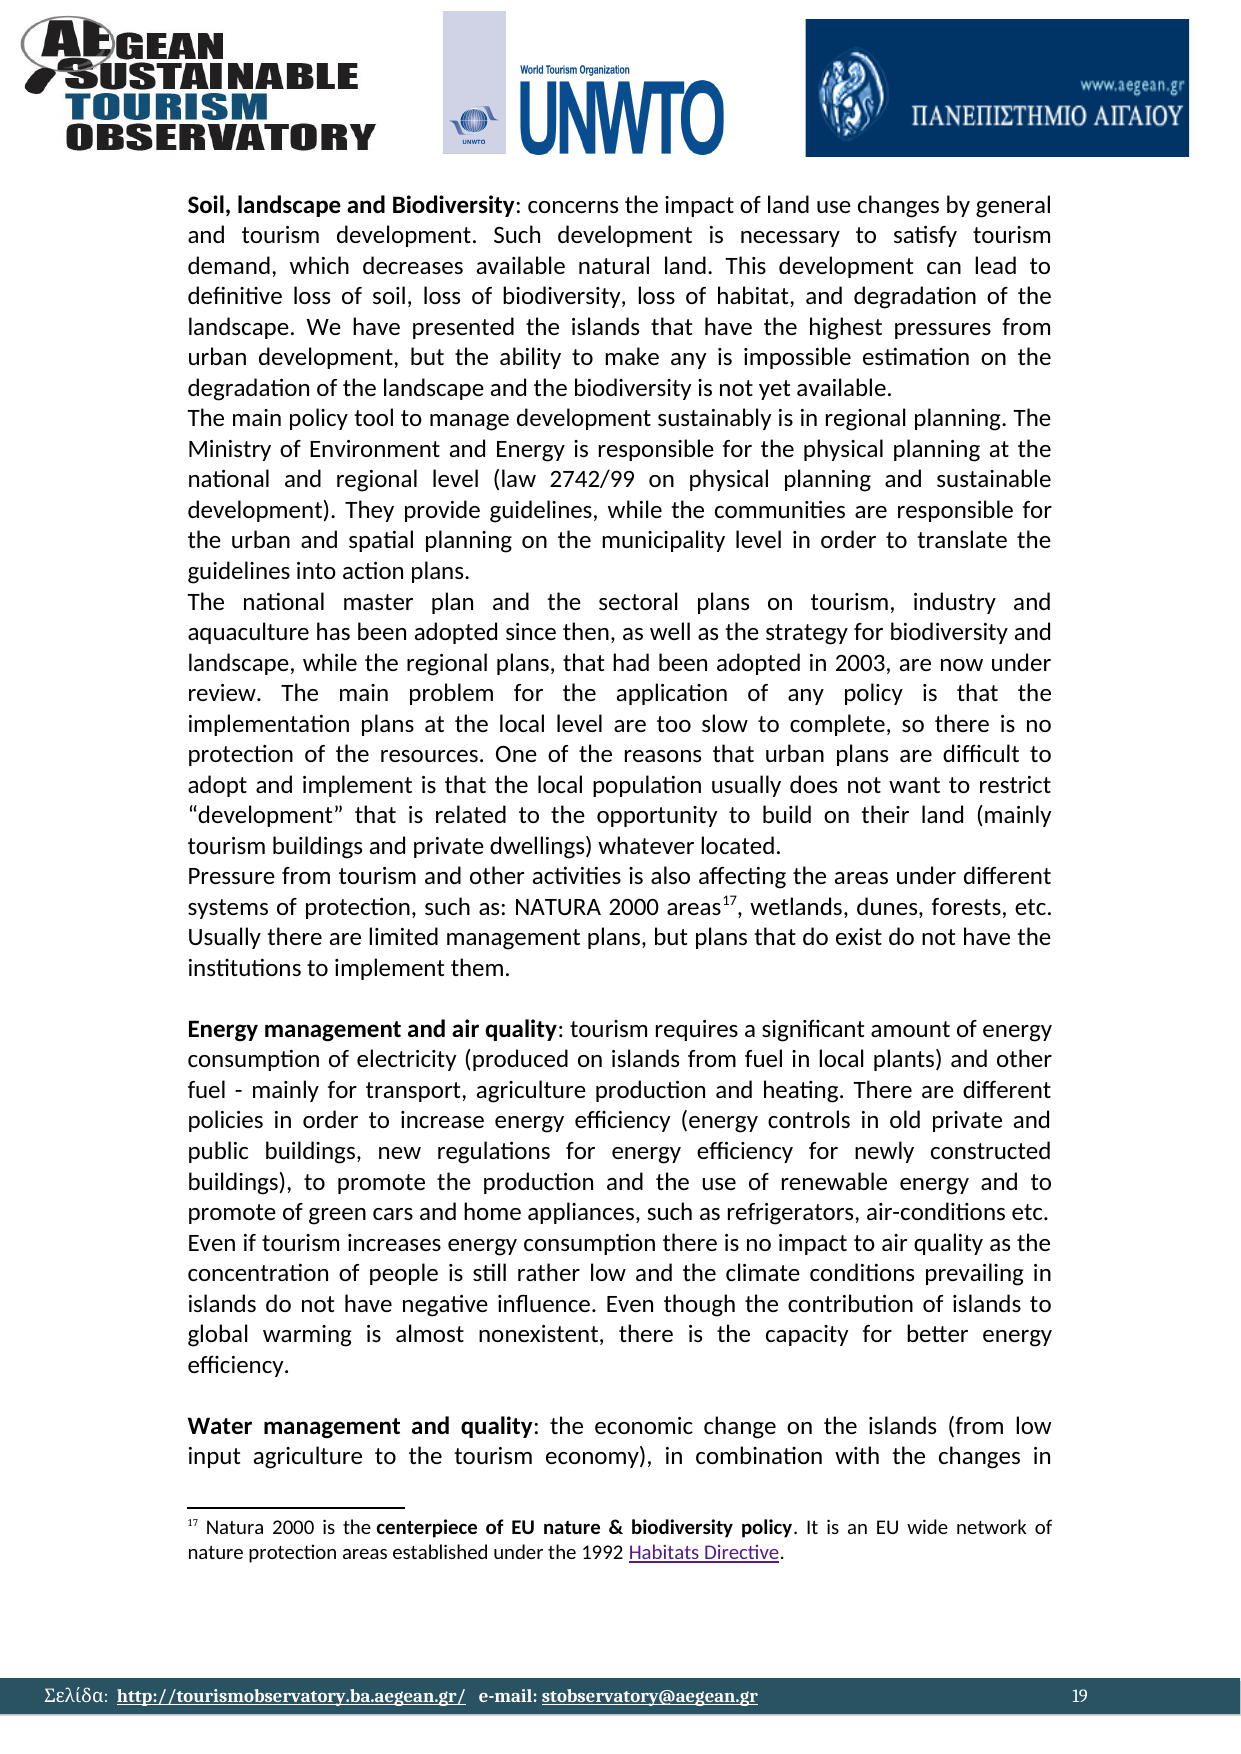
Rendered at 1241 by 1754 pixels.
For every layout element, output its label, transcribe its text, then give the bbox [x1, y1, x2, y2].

picture [805, 19, 1190, 157]
text Pressure from tourism and other activities is also affecting the areas under different systems of protection, such as: NATURA 2000 areas, wetlands, dunes, forests, etc. Usually there are limited management plans, but plans that do exist do not have the institutions to implement them. [187, 860, 1053, 982]
text The main policy tool to manage development sustainably is in regional planning. The Ministry of Environment and Energy is responsible for the physical planning at the national and regional level (law 2742/99 on physical planning and sustainable development). They provide guidelines, while the communities are responsible for the urban and spatial planning on the municipality level in order to translate the guidelines into action plans. [187, 403, 1053, 586]
text The national master plan and the sectoral plans on tourism, industry and aquaculture has been adopted since then, as well as the strategy for biodiversity and landscape, while the regional plans, that had been adopted in 2003, are now under review. The main problem for the application of any policy is that the implementation plans at the local level are too slow to complete, so there is no protection of the resources. One of the reasons that urban plans are difficult to adopt and implement is that the local population usually does not want to restrict “development” that is related to the opportunity to build on their land (mainly tourism buildings and private dwellings) whatever located. [187, 586, 1053, 860]
text Soil, landscape and Biodiversity: concerns the impact of land use changes by general and tourism development. Such development is necessary to satisfy tourism demand, which decreases available natural land. This development can lead to definitive loss of soil, loss of biodiversity, loss of habitat, and degradation of the landscape. We have presented the islands that have the highest pressures from urban development, but the ability to make any is impossible estimation on the degradation of the landscape and the biodiversity is not yet available. [187, 189, 1053, 403]
picture [11, 11, 384, 161]
text Even if tourism increases energy consumption there is no impact to air quality as the concentration of people is still rather low and the climate conditions prevailing in islands do not have negative influence. Even though the contribution of islands to global warming is almost nonexistent, there is the capacity for better energy efficiency. [187, 1227, 1053, 1379]
picture [442, 11, 724, 160]
text Energy management and air quality: tourism requires a significant amount of energy consumption of electricity (produced on islands from fuel in local plants) and other fuel - mainly for transport, agriculture production and heating. There are different policies in order to increase energy efficiency (energy controls in old private and public buildings, new regulations for energy efficiency for newly constructed buildings), to promote the production and the use of renewable energy and to promote of green cars and home appliances, such as refrigerators, air-conditions etc. [187, 1013, 1053, 1227]
